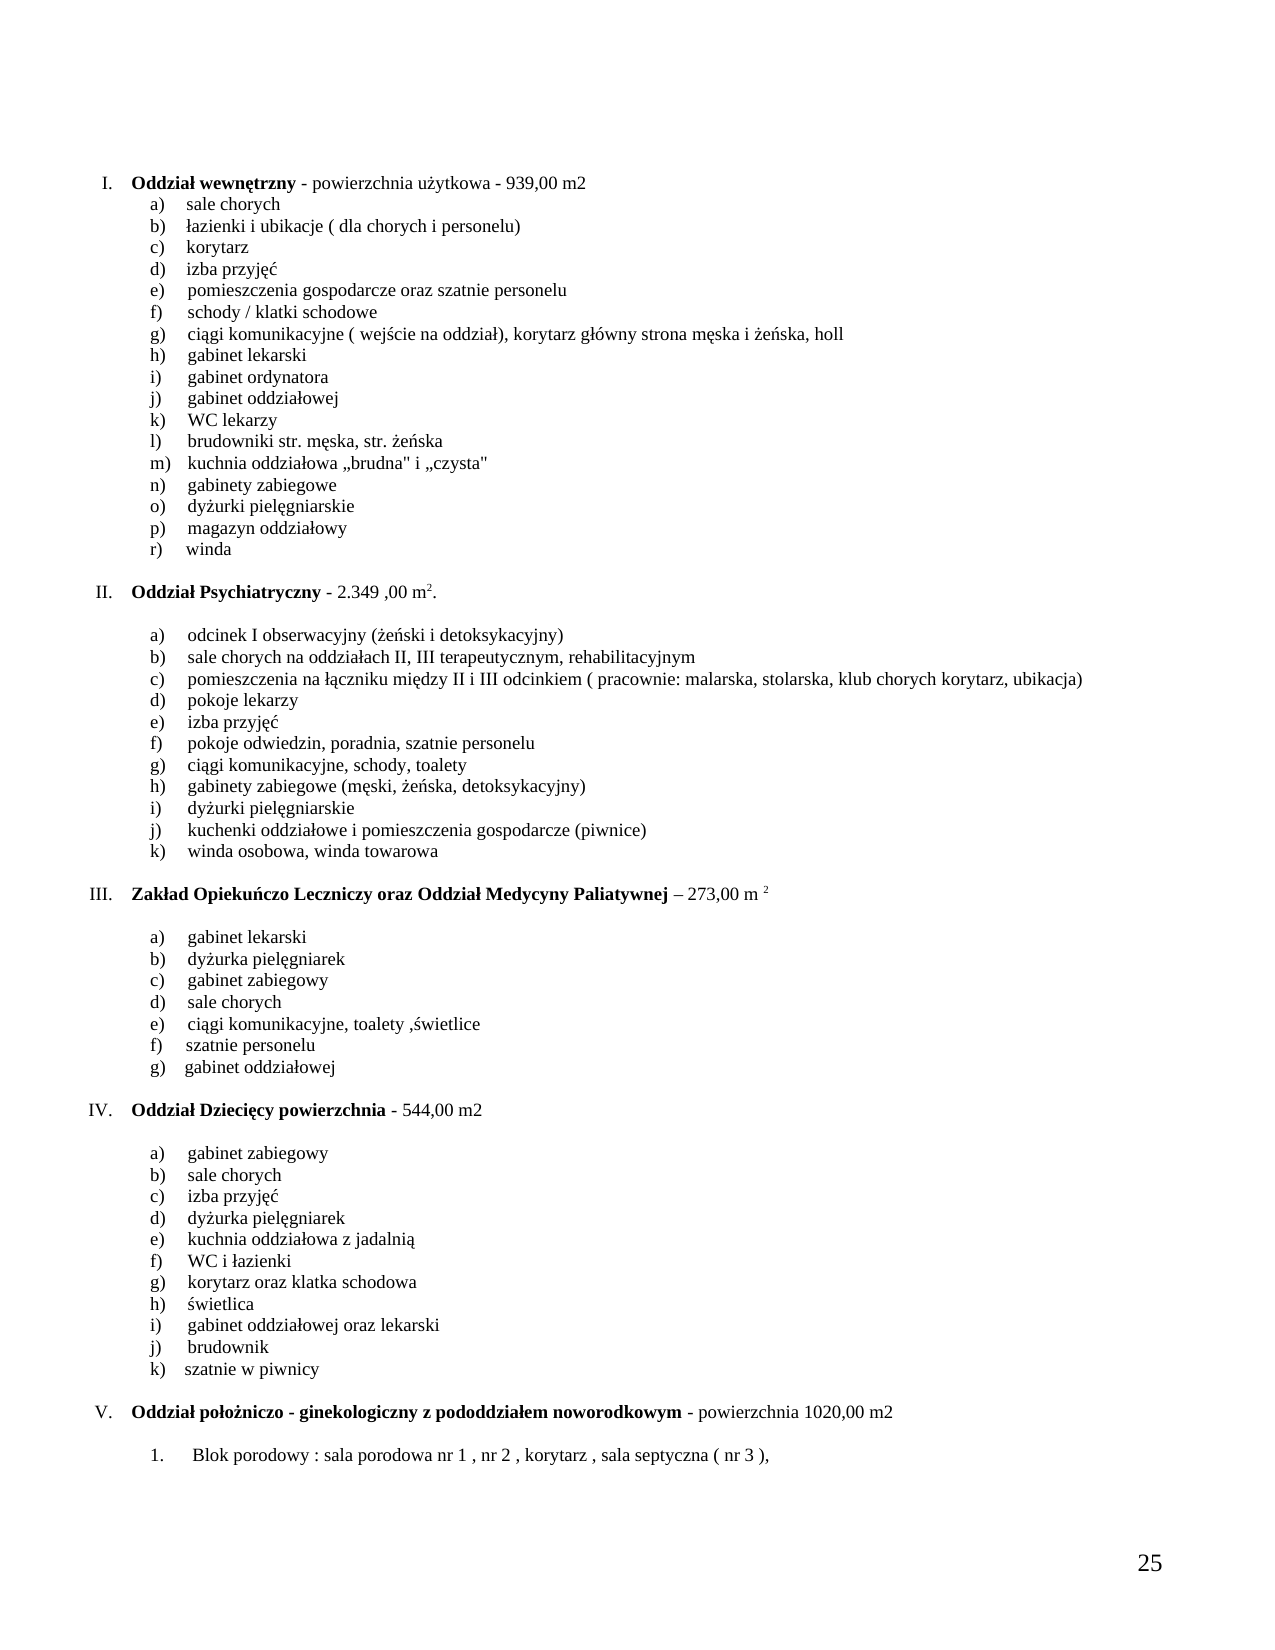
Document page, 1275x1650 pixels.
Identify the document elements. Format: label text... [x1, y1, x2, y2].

text o) dyżurki pielęgniarskie [150, 495, 1162, 517]
text e) kuchnia oddziałowa z jadalnią [150, 1228, 1162, 1250]
text d) sale chorych [150, 991, 1162, 1012]
text b) sale chorych na oddziałach II, III terapeutycznym, rehabilitacyjnym [150, 646, 1162, 667]
list Zakład Opiekuńczo Leczniczy oraz Oddział Medycyny Paliatywnej – 273,00 m 2 [112, 883, 1162, 905]
text g) ciągi komunikacyjne, schody, toalety [150, 754, 1162, 775]
text f) WC i łazienki [150, 1250, 1162, 1271]
text c) korytarz [150, 236, 1162, 258]
text b) sale chorych [150, 1163, 1162, 1185]
text n) gabinety zabiegowe [150, 473, 1162, 495]
text b) łazienki i ubikacje ( dla chorych i personelu) [150, 215, 1162, 236]
text j) brudownik [150, 1336, 1162, 1357]
text c) izba przyjęć [150, 1185, 1162, 1207]
text k) szatnie w piwnicy [150, 1357, 1162, 1379]
list Oddział wewnętrzny - powierzchnia użytkowa - 939,00 m2 [112, 172, 1162, 193]
text j) gabinet oddziałowej [150, 387, 1162, 409]
text l) brudowniki str. męska, str. żeńska [150, 430, 1162, 452]
text f) schody / klatki schodowe [150, 301, 1162, 322]
text e) izba przyjęć [150, 711, 1162, 732]
text r) winda [150, 538, 1162, 560]
text m) kuchnia oddziałowa „brudna" i „czysta" [150, 452, 1162, 473]
text c) gabinet zabiegowy [150, 969, 1162, 991]
text d) pokoje lekarzy [150, 689, 1162, 711]
text i) gabinet ordynatora [150, 366, 1162, 387]
text c) pomieszczenia na łączniku między II i III odcinkiem ( pracownie: malarska, stolarska, klub chorych korytarz, ubikacja) [150, 667, 1162, 689]
text 1. Blok porodowy : sala porodowa nr 1 , nr 2 , korytarz , sala septyczna ( nr 3 ), [150, 1444, 1162, 1465]
text i) dyżurki pielęgniarskie [150, 797, 1162, 818]
text d) izba przyjęć [150, 258, 1162, 279]
text j) kuchenki oddziałowe i pomieszczenia gospodarcze (piwnice) [150, 818, 1162, 840]
text h) gabinety zabiegowe (męski, żeńska, detoksykacyjny) [150, 775, 1162, 797]
text e) ciągi komunikacyjne, toalety ,świetlice [150, 1012, 1162, 1034]
text h) świetlica [150, 1293, 1162, 1314]
text d) dyżurka pielęgniarek [150, 1207, 1162, 1228]
text b) dyżurka pielęgniarek [150, 948, 1162, 969]
list Oddział Psychiatryczny - 2.349 . [112, 581, 1162, 603]
text g) gabinet oddziałowej [150, 1056, 1162, 1077]
text f) szatnie personelu [150, 1034, 1162, 1056]
text p) magazyn oddziałowy [150, 517, 1162, 538]
text i) gabinet oddziałowej oraz lekarski [150, 1314, 1162, 1336]
text a) sale chorych [112, 193, 1162, 215]
text k) winda osobowa, winda towarowa [150, 840, 1162, 862]
text k) WC lekarzy [150, 409, 1162, 430]
text e) pomieszczenia gospodarcze oraz szatnie personelu [150, 279, 1162, 301]
text f) pokoje odwiedzin, poradnia, szatnie personelu [150, 732, 1162, 754]
text a) gabinet zabiegowy [150, 1142, 1162, 1163]
list Oddział Dziecięcy powierzchnia - 544,00 m2 [112, 1099, 1162, 1120]
text g) ciągi komunikacyjne ( wejście na oddział), korytarz główny strona męska i żeńska, holl [150, 322, 1162, 344]
text a) gabinet lekarski [150, 926, 1162, 948]
text g) korytarz oraz klatka schodowa [150, 1271, 1162, 1293]
list Oddział położniczo - ginekologiczny z pododdziałem noworodkowym - powierzchnia [112, 1401, 1162, 1422]
text h) gabinet lekarski [150, 344, 1162, 366]
text a) odcinek I obserwacyjny (żeński i detoksykacyjny) [150, 624, 1162, 646]
